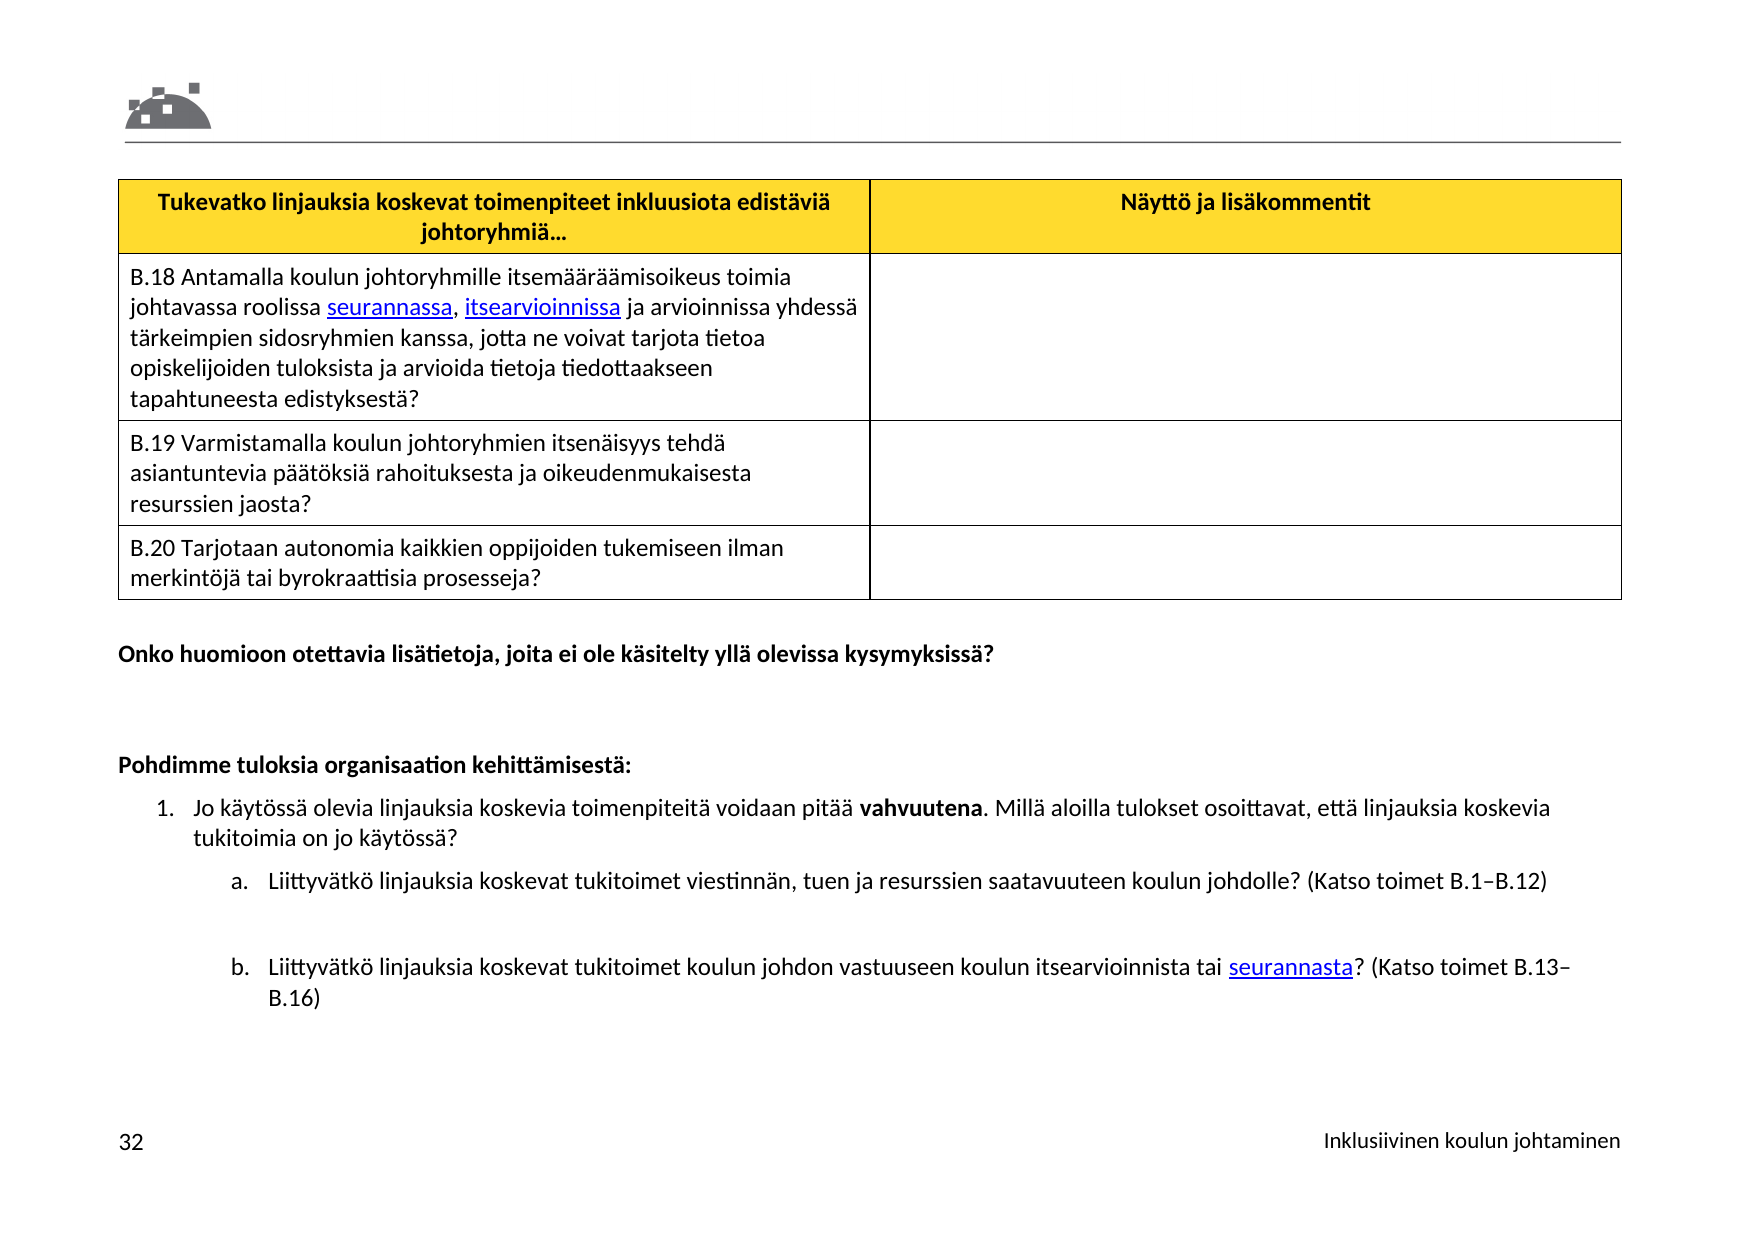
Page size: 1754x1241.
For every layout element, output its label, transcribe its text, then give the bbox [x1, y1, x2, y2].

table_cell B.19 Varmistamalla koulun johtoryhmien itsenäisyys tehdä asiantuntevia päätöksiä rahoituksesta ja oikeudenmukaisesta resurssien jaosta? [119, 421, 869, 524]
table_cell [871, 421, 1621, 524]
text Onko huomioon otettavia lisätietoja, joita ei ole käsitelty yllä olevissa kysymyksissä? [118, 638, 1621, 668]
text Pohdimme tuloksia organisaation kehittämisestä: [118, 749, 1621, 779]
table_cell B.18 Antamalla koulun johtoryhmille itsemääräämisoikeus toimia johtavassa roolissa seurannassa, itsearvioinnissa ja arvioinnissa yhdessä tärkeimpien sidosryhmien kanssa, jotta ne voivat tarjota tietoa opiskelijoiden tuloksista ja arvioida tietoja tiedottaakseen tapahtuneesta edistyksestä? [119, 254, 869, 419]
list Liittyvätkö linjauksia koskevat tukitoimet koulun johdon vastuuseen koulun itsearvioinnista tai seurannasta? (Katso toimet B.13–B.16) [231, 951, 1621, 1012]
picture [118, 73, 1622, 150]
table_header Tukevatko linjauksia koskevat toimenpiteet inkluusiota edistäviä johtoryhmiä… [119, 180, 869, 253]
list Jo käytössä olevia linjauksia koskevia toimenpiteitä voidaan pitää vahvuutena. Millä aloilla tulokset osoittavat, että linjauksia koskevia tukitoimia on jo käytössä? [156, 792, 1621, 853]
list Liittyvätkö linjauksia koskevat tukitoimet viestinnän, tuen ja resurssien saatavuuteen koulun johdolle? (Katso toimet B.1–B.12) [231, 865, 1621, 896]
table_cell B.20 Tarjotaan autonomia kaikkien oppijoiden tukemiseen ilman merkintöjä tai byrokraattisia prosesseja? [119, 526, 869, 599]
table_header Näyttö ja lisäkommentit [871, 180, 1621, 253]
table_cell [871, 254, 1621, 419]
table_cell [871, 526, 1621, 599]
